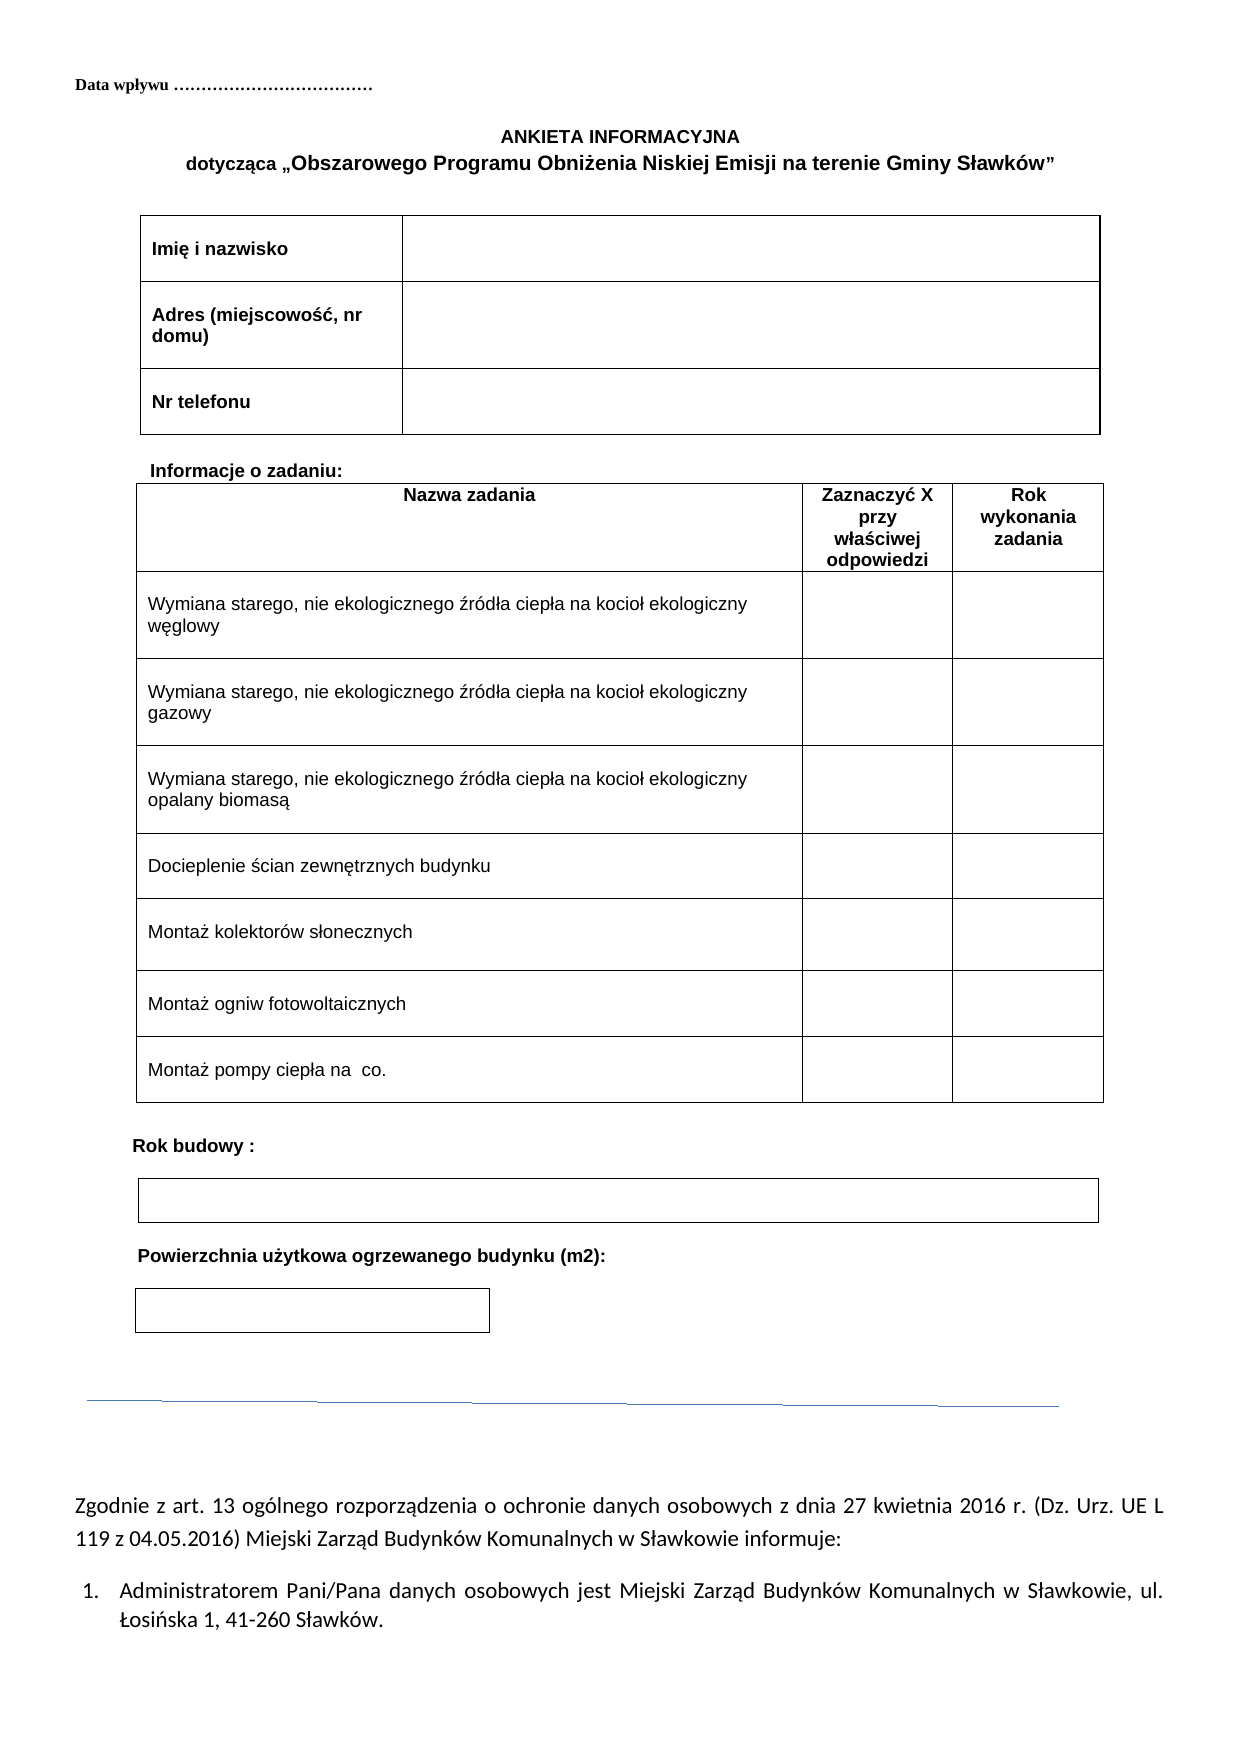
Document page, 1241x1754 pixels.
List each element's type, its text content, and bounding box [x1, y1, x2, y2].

table_cell [953, 746, 1103, 832]
table_header [136, 1289, 489, 1332]
table_cell Wymiana starego, nie ekologicznego źródła ciepła na kocioł ekologiczny węglowy [137, 572, 802, 658]
table_cell [403, 282, 1099, 368]
text Informacje o zadaniu: [150, 460, 1165, 481]
table_cell [803, 746, 952, 832]
table_cell [803, 971, 952, 1036]
text Zgodnie z art. 13 ogólnego rozporządzenia o ochronie danych osobowych z dnia 27 kwietnia 2016 r. (Dz. Urz. UE L 119 z 04.05.2016) Miejski Zarząd Budynków Komunalnych w Sławkowie informuje: [75, 1491, 1165, 1552]
table_cell Montaż kolektorów słonecznych [137, 899, 802, 970]
table_header Rok wykonania zadania [953, 484, 1103, 571]
table_header Nazwa zadania [137, 484, 802, 571]
table_cell [953, 572, 1103, 658]
text Rok budowy : [75, 1135, 1165, 1156]
list Administratorem Pani/Pana danych osobowych jest Miejski Zarząd Budynków Komunalnych w Sławkowie, ul. Łosińska 1, 41-260 Sławków. [82, 1577, 1165, 1633]
table_header Imię i nazwisko [141, 216, 402, 281]
table_cell Montaż pompy ciepła na co. [137, 1037, 802, 1102]
text ANKIETA INFORMACYJNA [75, 126, 1165, 148]
table_cell [953, 1037, 1103, 1102]
table_cell [953, 971, 1103, 1036]
table_cell Nr telefonu [141, 369, 402, 434]
table_cell [803, 572, 952, 658]
text Data wpływu ……………………………… [75, 75, 1165, 94]
table_cell Montaż ogniw fotowoltaicznych [137, 971, 802, 1036]
table_header [403, 216, 1099, 281]
table_cell [953, 834, 1103, 898]
table_cell [953, 659, 1103, 745]
table_cell Wymiana starego, nie ekologicznego źródła ciepła na kocioł ekologiczny gazowy [137, 659, 802, 745]
table_cell [403, 369, 1099, 434]
table_cell Adres (miejscowość, nr domu) [141, 282, 402, 368]
table_header [139, 1179, 1098, 1222]
text dotycząca „Obszarowego Programu Obniżenia Niskiej Emisji na terenie Gminy Sławków” [75, 151, 1165, 175]
table_cell [803, 834, 952, 898]
table_header Zaznaczyć X przy właściwej odpowiedzi [803, 484, 952, 571]
text Powierzchnia użytkowa ogrzewanego budynku (m2): [75, 1244, 1165, 1266]
table_cell [803, 1037, 952, 1102]
table_cell [803, 899, 952, 970]
table_cell Docieplenie ścian zewnętrznych budynku [137, 834, 802, 898]
table_cell [803, 659, 952, 745]
table_cell Wymiana starego, nie ekologicznego źródła ciepła na kocioł ekologiczny opalany biomasą [137, 746, 802, 832]
table_cell [953, 899, 1103, 970]
